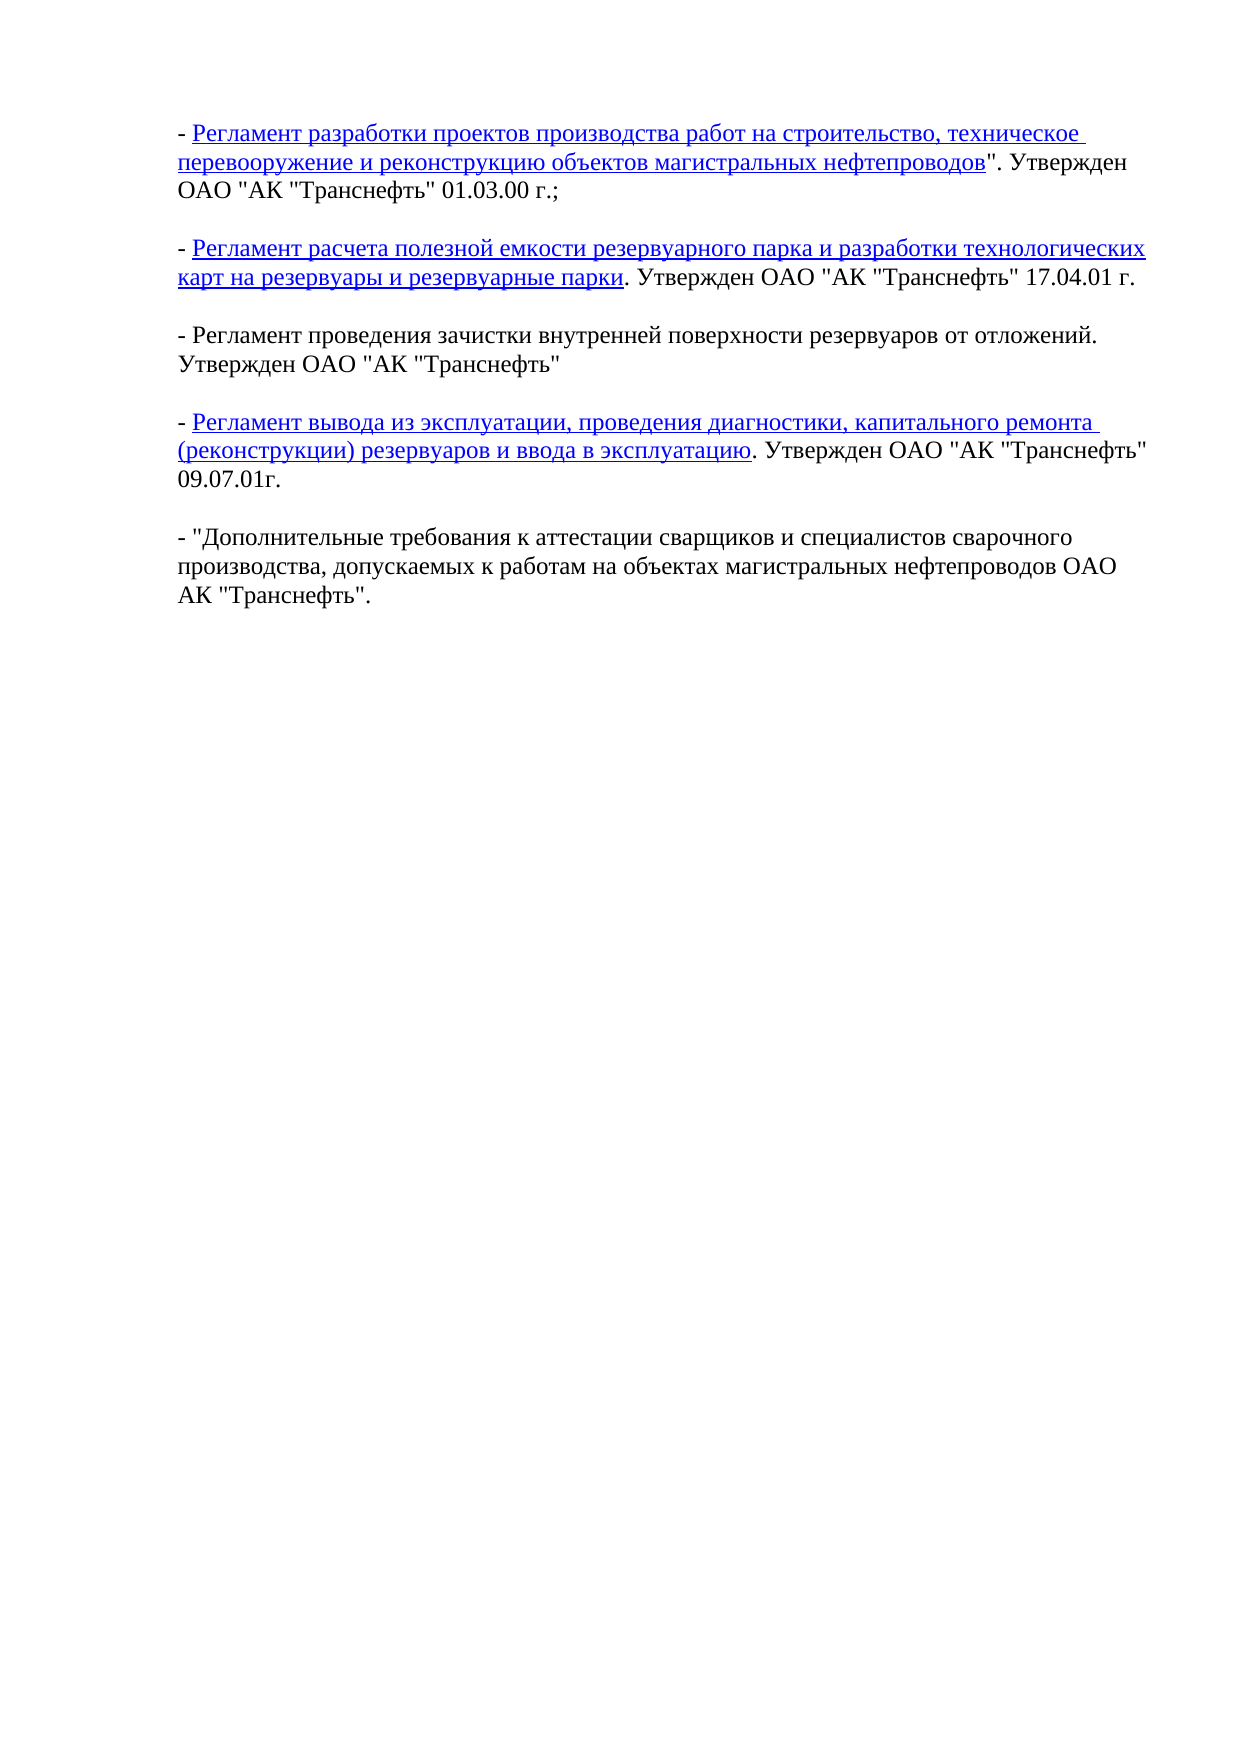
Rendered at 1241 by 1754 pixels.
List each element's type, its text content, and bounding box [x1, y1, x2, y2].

text - Регламент разработки проектов производства работ на строительство, техническое перевооружение и реконструкцию объектов магистральных нефтепроводов". Утвержден ОАО "АК "Транснефть" 01.03.00 г.; [177, 118, 1152, 204]
text - Регламент расчета полезной емкости резервуарного парка и разработки технологических карт на резервуары и резервуарные парки. Утвержден ОАО "АК "Транснефть" 17.04.01 г. [177, 233, 1152, 291]
text - Регламент вывода из эксплуатации, проведения диагностики, капитального ремонта (реконструкции) резервуаров и ввода в эксплуатацию. Утвержден ОАО "АК "Транснефть" 09.07.01г. [177, 407, 1152, 493]
text - "Дополнительные требования к аттестации сварщиков и специалистов сварочного производства, допускаемых к работам на объектах магистральных нефтепроводов ОАО АК "Транснефть". [177, 522, 1152, 608]
text - Регламент проведения зачистки внутренней поверхности резервуаров от отложений. Утвержден ОАО "АК "Транснефть" [177, 320, 1152, 378]
